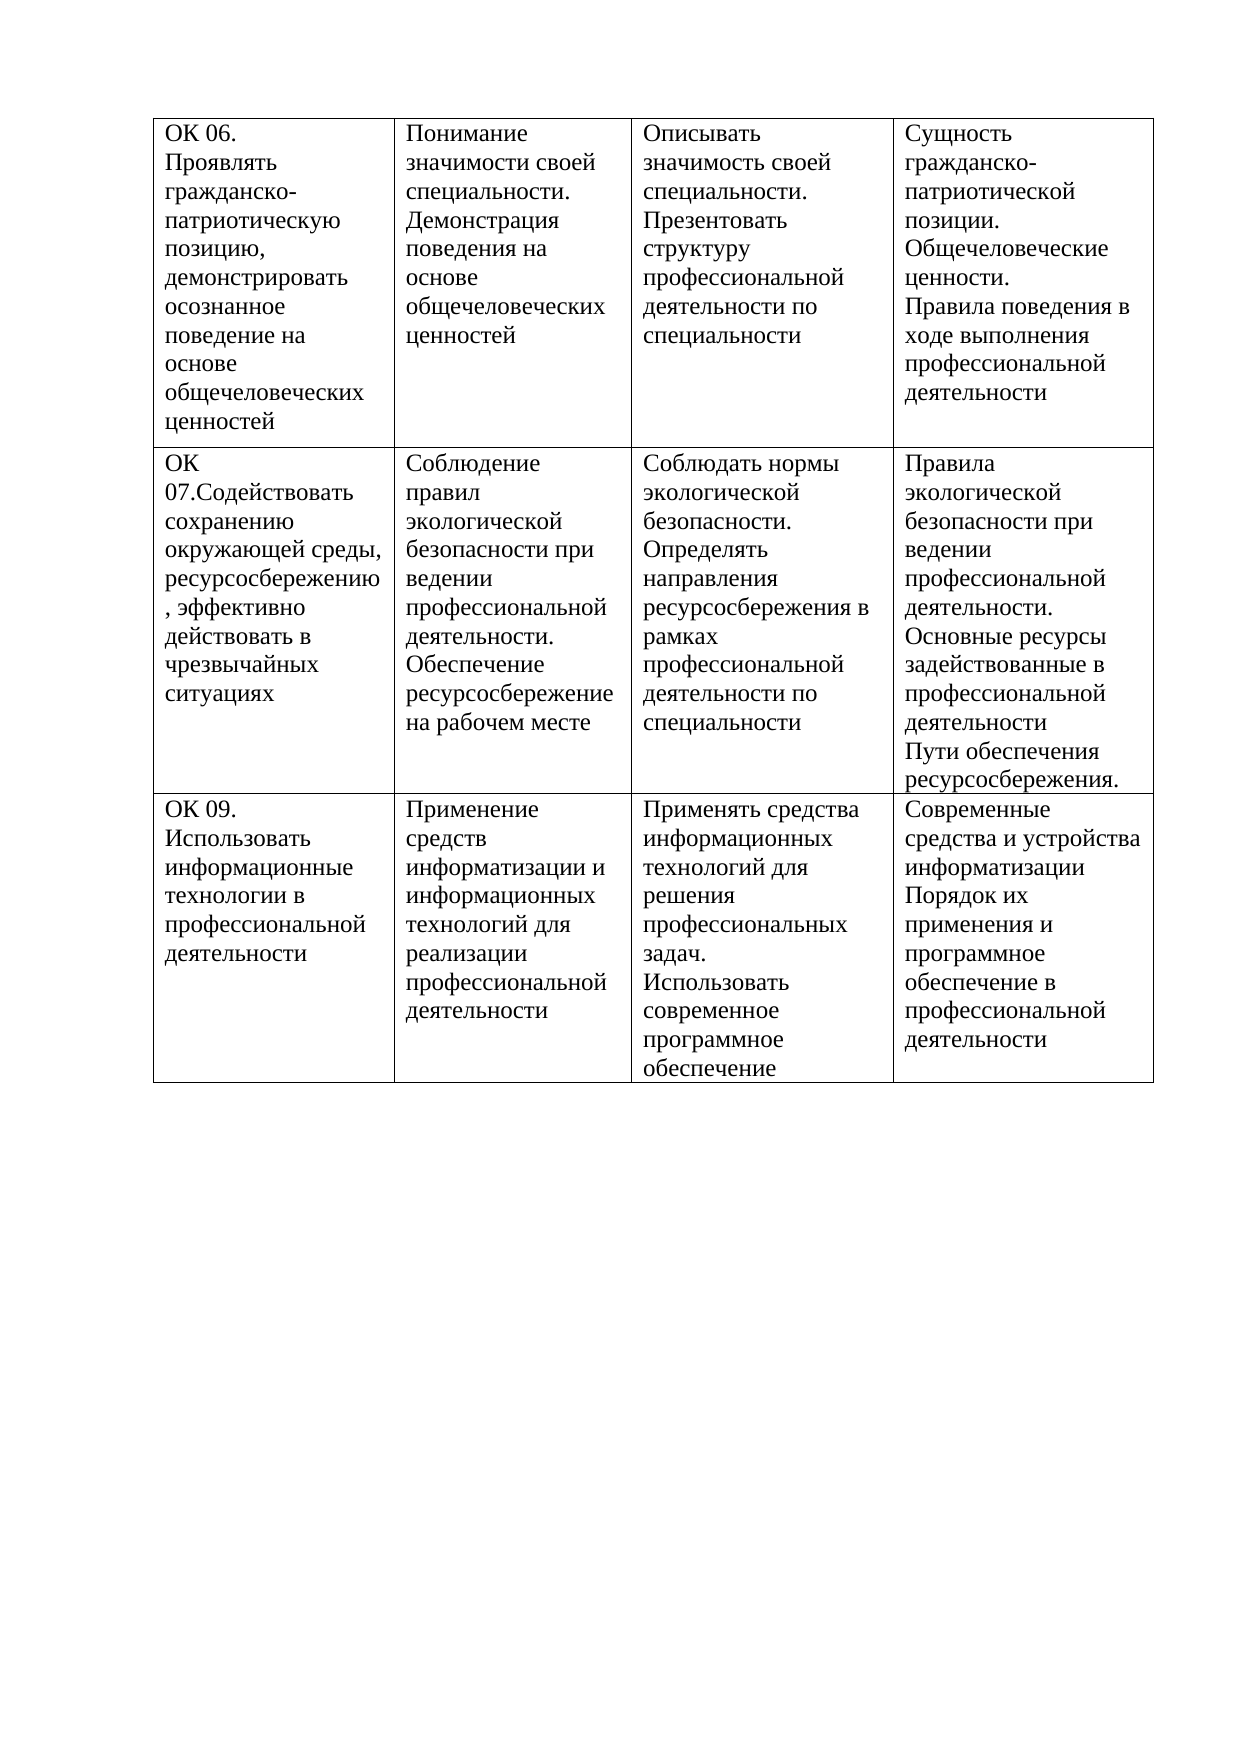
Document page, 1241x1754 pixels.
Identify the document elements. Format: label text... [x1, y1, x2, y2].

table_cell Понимание значимости своей специальности. Демонстрация поведения на основе общечеловеческих ценностей [395, 119, 631, 447]
table_cell Соблюдать нормы экологической безопасности. Определять направления ресурсосбережения в рамках профессиональной деятельности по специальности [632, 448, 893, 793]
table_cell Правила экологической безопасности при ведении профессиональной деятельности. Основные ресурсы задействованные в профессиональной деятельности Пути обеспечения ресурсосбережения. [894, 448, 1153, 793]
table_cell ОК 06. Проявлять гражданско-патриотическую позицию, демонстрировать осознанное поведение на основе общечеловеческих ценностей [154, 119, 394, 447]
table_cell Сущность гражданско-патриотической позиции. Общечеловеческие ценности. Правила поведения в ходе выполнения профессиональной деятельности [894, 119, 1153, 447]
table_cell Соблюдение правил экологической безопасности при ведении профессиональной деятельности. Обеспечение ресурсосбережение на рабочем месте [395, 448, 631, 793]
table_cell Описывать значимость своей специальности. Презентовать структуру профессиональной деятельности по специальности [632, 119, 893, 447]
table_cell Современные средства и устройства информатизации Порядок их применения и программное обеспечение в профессиональной деятельности [894, 794, 1153, 1082]
table_cell Применение средств информатизации и информационных технологий для реализации профессиональной деятельности [395, 794, 631, 1082]
table_cell Применять средства информационных технологий для решения профессиональных задач. Использовать современное программное обеспечение [632, 794, 893, 1082]
table_cell ОК 07.Содействовать сохранению окружающей среды, ресурсосбережению, эффективно действовать в чрезвычайных ситуациях [154, 448, 394, 793]
table_cell ОК 09. Использовать информационные технологии в профессиональной деятельности [154, 794, 394, 1082]
